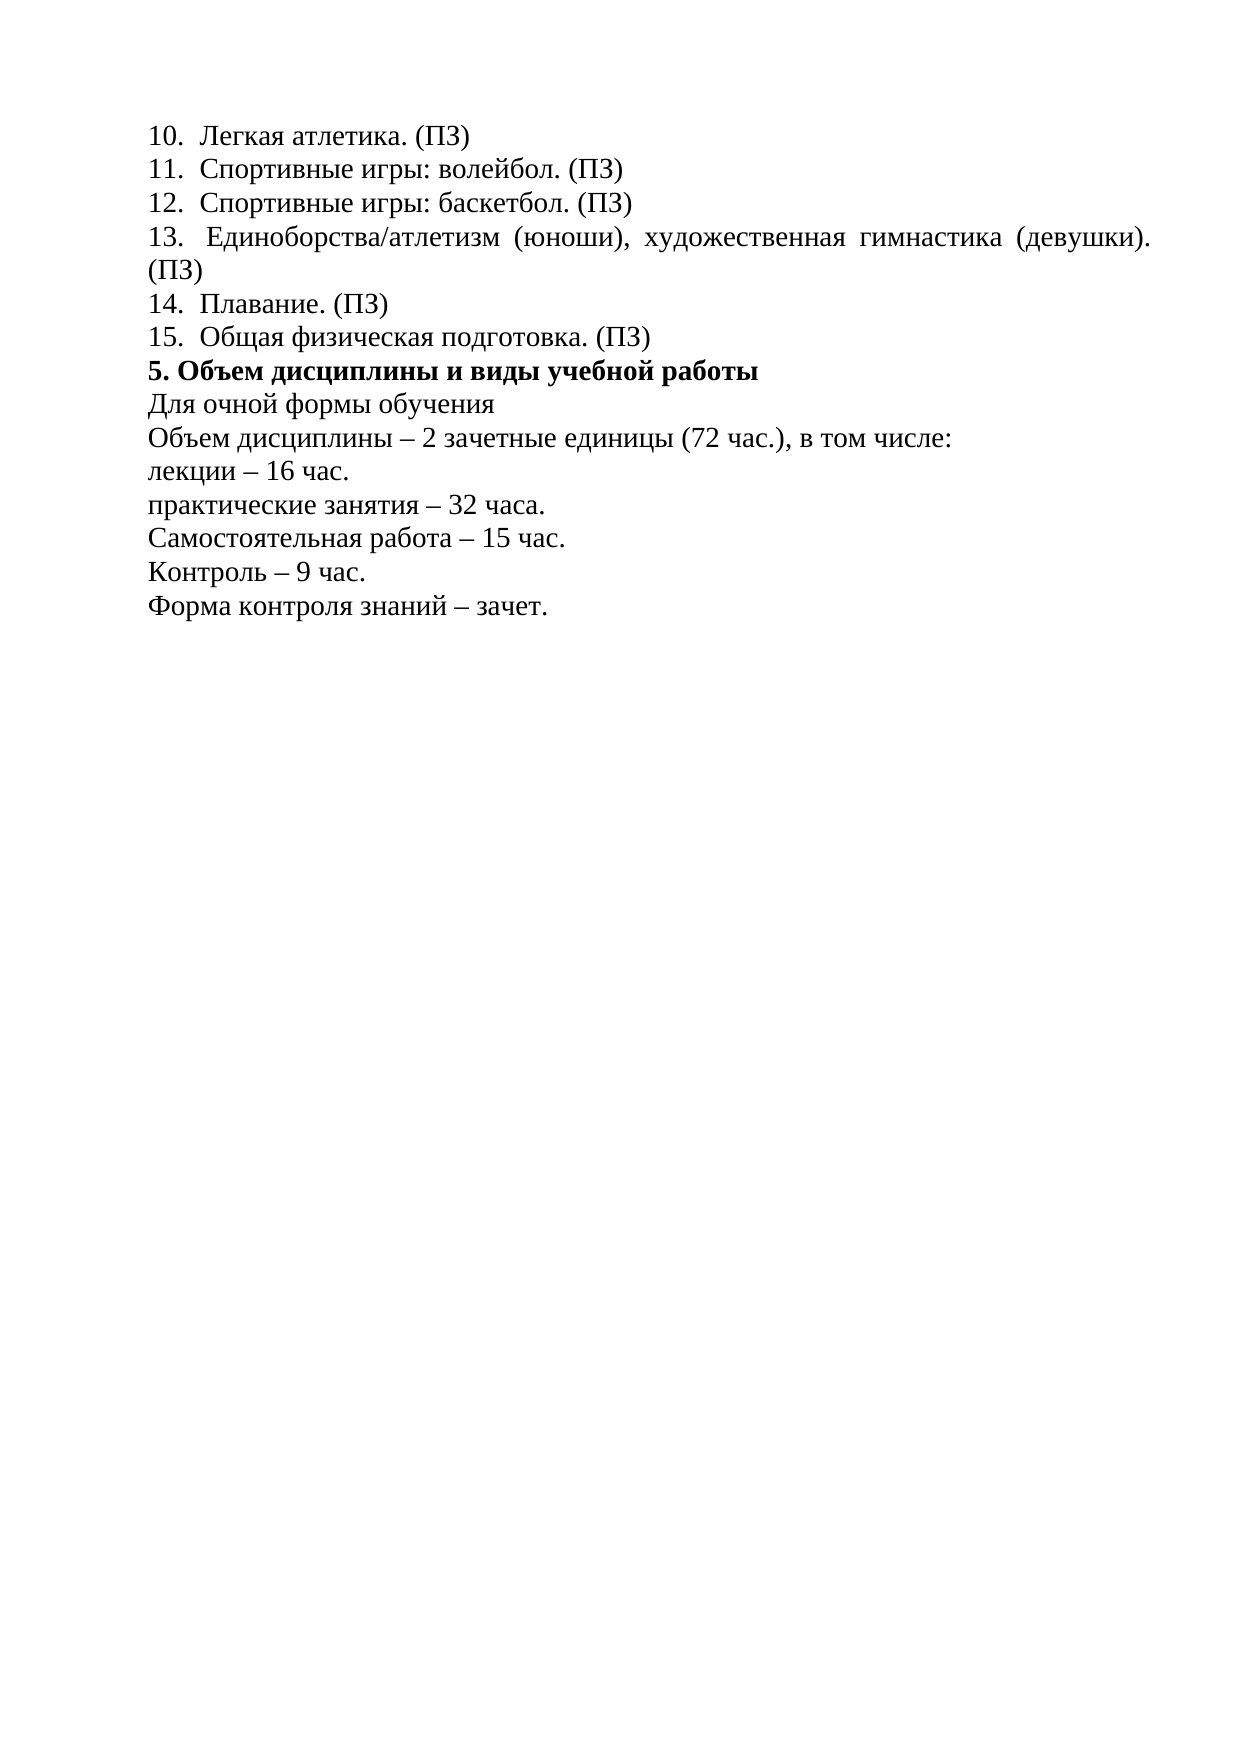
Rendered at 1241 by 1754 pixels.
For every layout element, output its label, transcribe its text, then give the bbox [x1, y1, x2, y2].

text практические занятия – 32 часа. [148, 487, 1152, 521]
text 5. Объем дисциплины и виды учебной работы [148, 353, 1152, 386]
text 13. Единоборства/атлетизм (юноши), художественная гимнастика (девушки). (ПЗ) [148, 219, 1152, 286]
text 11. Спортивные игры: волейбол. (ПЗ) [148, 152, 1152, 185]
text Для очной формы обучения [148, 386, 1152, 420]
text 15. Общая физическая подготовка. (ПЗ) [148, 319, 1152, 353]
text 12. Спортивные игры: баскетбол. (ПЗ) [148, 185, 1152, 219]
text 10. Легкая атлетика. (ПЗ) [148, 118, 1152, 152]
text Самостоятельная работа – 15 час. [148, 521, 1152, 554]
text лекции – 16 час. [148, 453, 1152, 487]
text Объем дисциплины – 2 зачетные единицы (72 час.), в том числе: [148, 420, 1152, 453]
text 14. Плавание. (ПЗ) [148, 286, 1152, 319]
text Форма контроля знаний – зачет. [148, 588, 1152, 621]
text Контроль – 9 час. [148, 554, 1152, 588]
